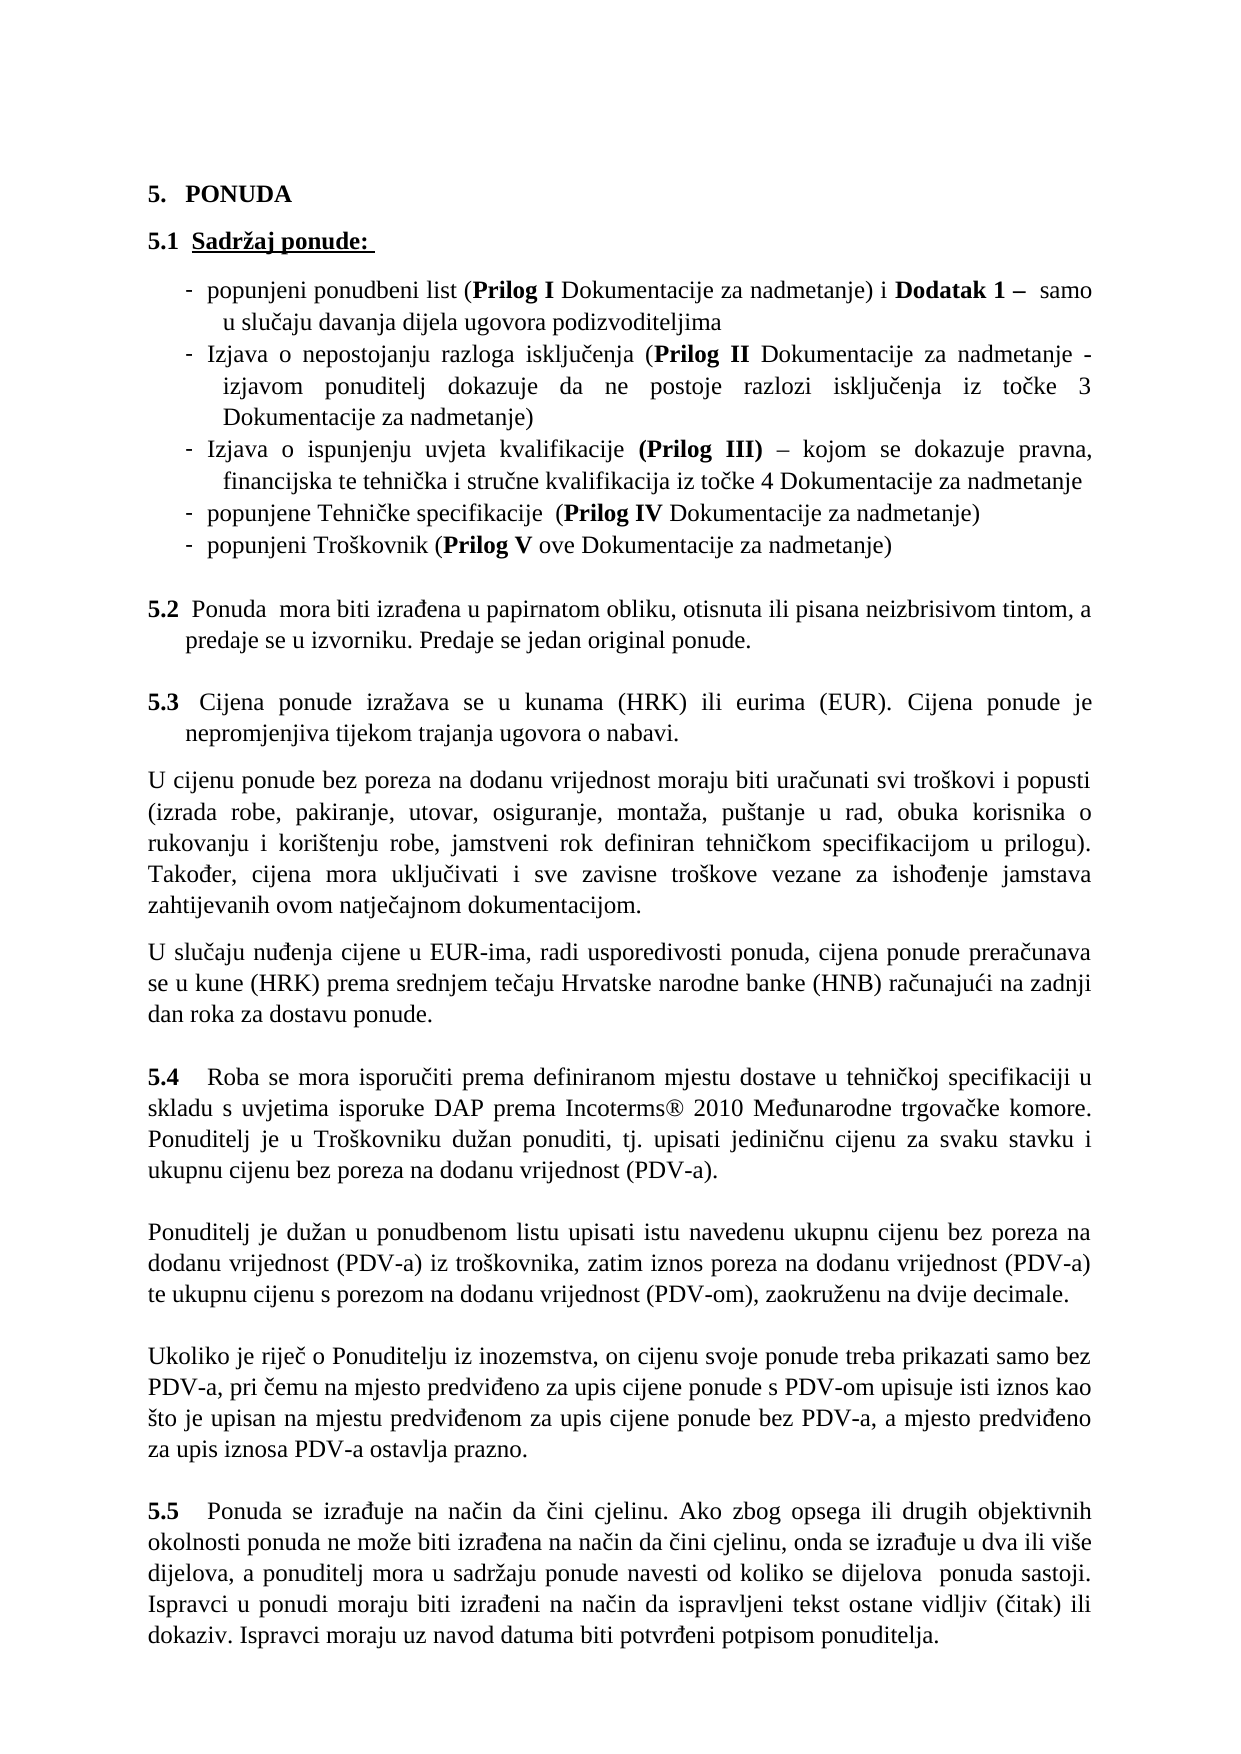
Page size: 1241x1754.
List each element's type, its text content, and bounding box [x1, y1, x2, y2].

list popunjeni Troškovnik (Prilog V ove Dokumentacije za nadmetanje) [185, 530, 1092, 560]
list Izjava o nepostojanju razloga isključenja (Prilog II Dokumentacije za nadmetanje - izjavom ponuditelj dokazuje da ne postoje razlozi isključenja iz točke 3 Dokumentacije za nadmetanje) [185, 338, 1092, 431]
list Roba se mora isporučiti prema definiranom mjestu dostave u tehničkoj specifikaciji u skladu s uvjetima isporuke DAP prema Incoterms® 2010 Međunarodne trgovačke komore. Ponuditelj je u Troškovniku dužan ponuditi, tj. upisati jediničnu cijenu za svaku stavku i ukupnu cijenu bez poreza na dodanu vrijednost (PDV-a). [148, 1062, 1092, 1183]
list popunjeni ponudbeni list (Prilog I Dokumentacije za nadmetanje) i Dodatak 1 – samo u slučaju davanja dijela ugovora podizvoditeljima [185, 274, 1092, 336]
text U cijenu ponude bez poreza na dodanu vrijednost moraju biti uračunati svi troškovi i popusti (izrada robe, pakiranje, utovar, osiguranje, montaža, puštanje u rad, obuka korisnika o rukovanju i korištenju robe, jamstveni rok definiran tehničkom specifikacijom u prilogu). Također, cijena mora uključivati i sve zavisne troškove vezane za ishođenje jamstava zahtijevanih ovom natječajnom dokumentacijom. [148, 887, 1092, 918]
list popunjene Tehničke specifikacije (Prilog IV Dokumentacije za nadmetanje) [185, 497, 1092, 527]
text Ponuditelj je dužan u ponudbenom listu upisati istu navedenu ukupnu cijenu bez poreza na dodanu vrijednost (PDV-a) iz troškovnika, zatim iznos poreza na dodanu vrijednost (PDV-a) te ukupnu cijenu s porezom na dodanu vrijednost (PDV-om), zaokruženu na dvije decimale. [148, 1217, 1092, 1308]
text U slučaju nuđenja cijene u EUR-ima, radi usporedivosti ponuda, cijena ponude preračunava se u kune (HRK) prema srednjem tečaju Hrvatske narodne banke (HNB) računajući na zadnji dan roka za dostavu ponude. [148, 937, 1092, 1028]
list Ponuda se izrađuje na način da čini cjelinu. Ako zbog opsega ili drugih objektivnih okolnosti ponuda ne može biti izrađena na način da čini cjelinu, onda se izrađuje u dva ili više dijelova, a ponuditelj mora u sadržaju ponude navesti od koliko se dijelova ponuda sastoji. Ispravci u ponudi moraju biti izrađeni na način da ispravljeni tekst ostane vidljiv (čitak) ili dokaziv. Ispravci moraju uz navod datuma biti potvrđeni potpisom ponuditelja. [148, 1496, 1092, 1649]
text 5.1 Sadržaj ponude: [148, 226, 1092, 255]
text U cijenu ponude bez poreza na dodanu vrijednost moraju biti uračunati svi troškovi i popusti (izrada robe, pakiranje, utovar, osiguranje, montaža, puštanje u rad, obuka korisnika o rukovanju i korištenju robe, jamstveni rok definiran tehničkom specifikacijom u prilogu). Također, cijena mora uključivati i sve zavisne troškove vezane za ishođenje jamstava zahtijevanih ovom natječajnom dokumentacijom. [148, 766, 1092, 797]
list Izjava o ispunjenju uvjeta kvalifikacije (Prilog III) – kojom se dokazuje pravna, financijska te tehnička i stručne kvalifikacija iz točke 4 Dokumentacije za nadmetanje [185, 433, 1092, 494]
list Ponuda mora biti izrađena u papirnatom obliku, otisnuta ili pisana neizbrisivom tintom, a predaje se u izvorniku. Predaje se jedan original ponude. [148, 594, 1092, 653]
list Cijena ponude izražava se u kunama (HRK) ili eurima (EUR). Cijena ponude je nepromjenjiva tijekom trajanja ugovora o nabavi. [148, 687, 1092, 747]
list PONUDA [148, 179, 1092, 207]
text Ukoliko je riječ o Ponuditelju iz inozemstva, on cijenu svoje ponude treba prikazati samo bez PDV-a, pri čemu na mjesto predviđeno za upis cijene ponude s PDV-om upisuje isti iznos kao što je upisan na mjestu predviđenom za upis cijene ponude bez PDV-a, a mjesto predviđeno za upis iznosa PDV-a ostavlja prazno. [148, 1341, 1092, 1463]
